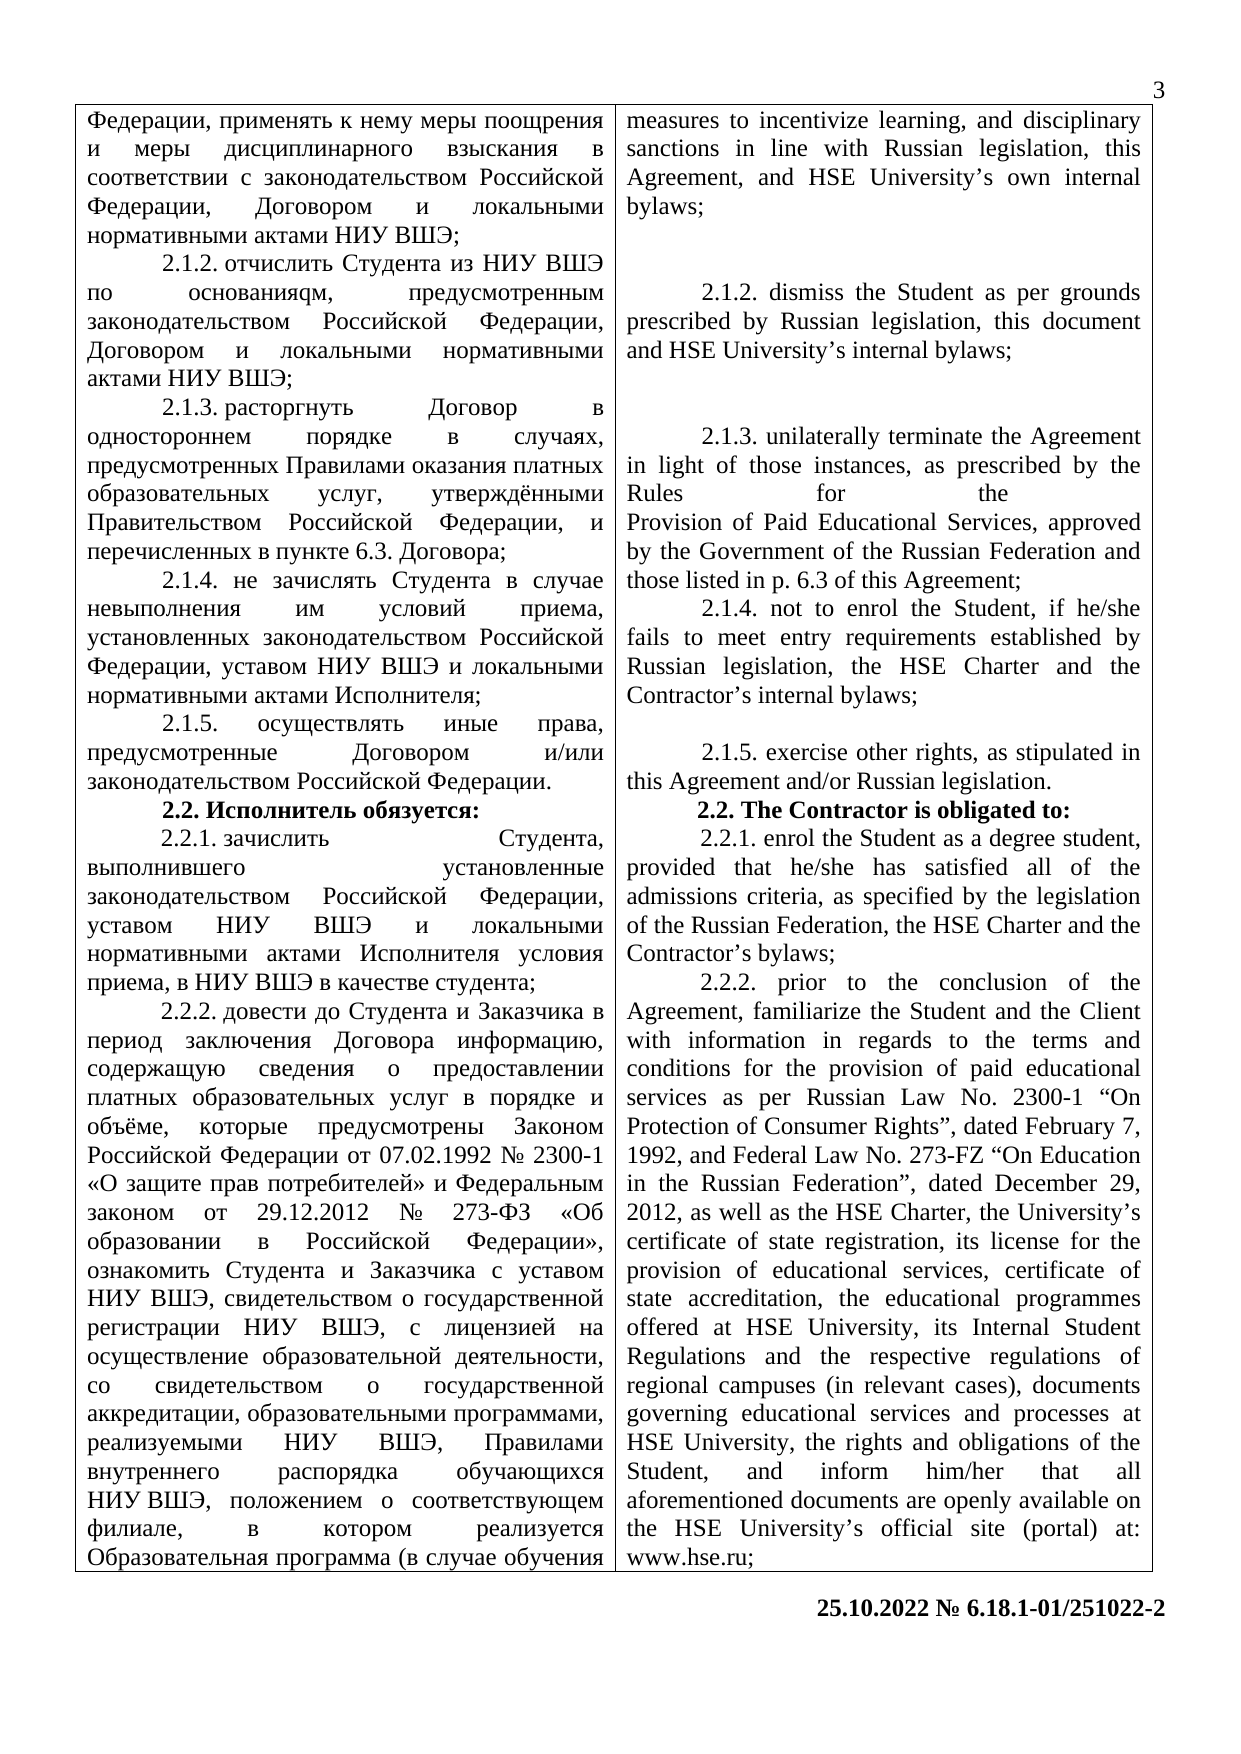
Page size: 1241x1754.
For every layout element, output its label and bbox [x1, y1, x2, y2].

table_cell [76, 105, 615, 1571]
table_cell [616, 105, 1152, 1571]
